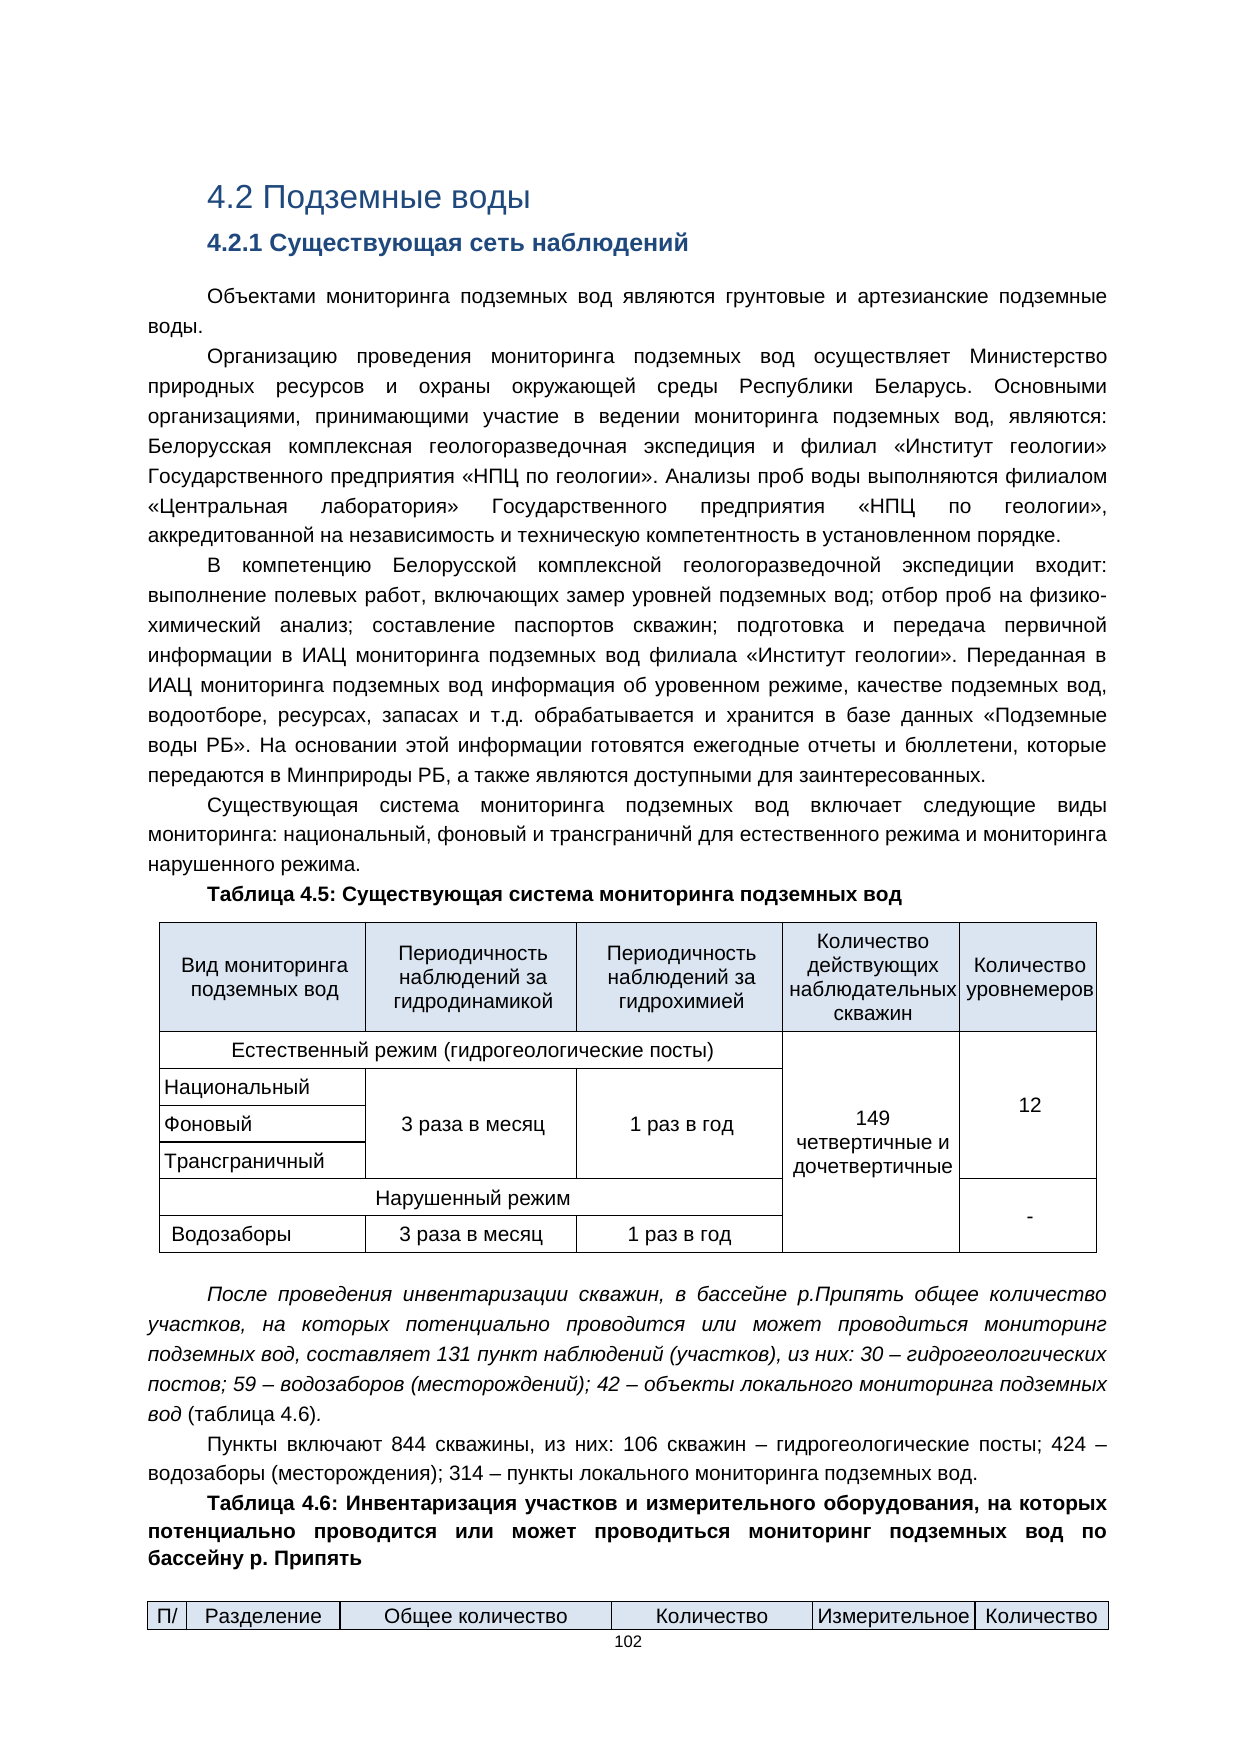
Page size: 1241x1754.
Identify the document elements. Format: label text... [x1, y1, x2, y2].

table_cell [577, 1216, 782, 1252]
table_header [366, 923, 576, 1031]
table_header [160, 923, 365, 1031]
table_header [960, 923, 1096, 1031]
subtitle 4.2.1 Существующая сеть наблюдений [148, 228, 1108, 256]
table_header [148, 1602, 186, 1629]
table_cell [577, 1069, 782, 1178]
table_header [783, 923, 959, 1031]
text В компетенцию Белорусской комплексной геологоразведочной экспедиции входит: выполнение полевых работ, включающих замер уровней подземных вод; отбор проб на физико-химический анализ; составление паспортов скважин; подготовка и передача первичной информации в ИАЦ мониторинга подземных вод филиала «Институт геологии». Переданная в ИАЦ мониторинга подземных вод информация об уровенном режиме, качестве подземных вод, водоотборе, ресурсах, запасах и т.д. обрабатывается и хранится в базе данных «Подземные воды РБ». На основании этой информации готовятся ежегодные отчеты и бюллетени, которые передаются в Минприроды РБ, а также являются доступными для заинтересованных. [148, 553, 1108, 786]
text Существующая система мониторинга подземных вод включает следующие виды мониторинга: национальный, фоновый и трансграничнй для естественного режима и мониторинга нарушенного режима. [148, 792, 1108, 876]
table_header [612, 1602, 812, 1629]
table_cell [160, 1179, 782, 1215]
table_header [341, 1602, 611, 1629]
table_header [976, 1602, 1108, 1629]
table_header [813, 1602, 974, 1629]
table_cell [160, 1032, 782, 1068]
text Организацию проведения мониторинга подземных вод осуществляет Министерство природных ресурсов и охраны окружающей среды Республики Беларусь. Основными организациями, принимающими участие в ведении мониторинга подземных вод, являются: Белорусская комплексная геологоразведочная экспедиция и филиал «Институт геологии» Государственного предприятия «НПЦ по геологии». Анализы проб воды выполняются филиалом «Центральная лаборатория» Государственного предприятия «НПЦ по геологии», аккредитованной на независимость и техническую компетентность в установленном порядке. [148, 344, 1108, 547]
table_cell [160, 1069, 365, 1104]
subtitle 4.2 Подземные воды [148, 177, 1108, 216]
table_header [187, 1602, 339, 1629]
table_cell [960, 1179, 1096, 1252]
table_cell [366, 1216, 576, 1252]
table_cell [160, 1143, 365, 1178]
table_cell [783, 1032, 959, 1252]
text Таблица 4.6: Инвентаризация участков и измерительного оборудования, на которых потенциально проводится или может проводиться мониторинг подземных вод по бассейну р. Припять [148, 1491, 1108, 1570]
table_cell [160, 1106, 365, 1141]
text Пункты включают 844 скважины, из них: 106 скважин – гидрогеологические посты; 424 – водозаборы (месторождения); 314 – пункты локального мониторинга подземных вод. [148, 1431, 1108, 1485]
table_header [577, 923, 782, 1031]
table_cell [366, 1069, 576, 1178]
text Таблица 4.5: Существующая система мониторинга подземных вод [148, 882, 1108, 906]
text Объектами мониторинга подземных вод являются грунтовые и артезианские подземные воды. [148, 284, 1108, 338]
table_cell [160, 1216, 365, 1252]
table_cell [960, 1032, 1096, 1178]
text После проведения инвентаризации скважин, в бассейне р.Припять общее количество участков, на которых потенциально проводится или может проводиться мониторинг подземных вод, составляет 131 пункт наблюдений (участков), из них: 30 – гидрогеологических постов; 59 – водозаборов (месторождений); 42 – объекты локального мониторинга подземных вод (таблица 4.6). [148, 1282, 1108, 1425]
